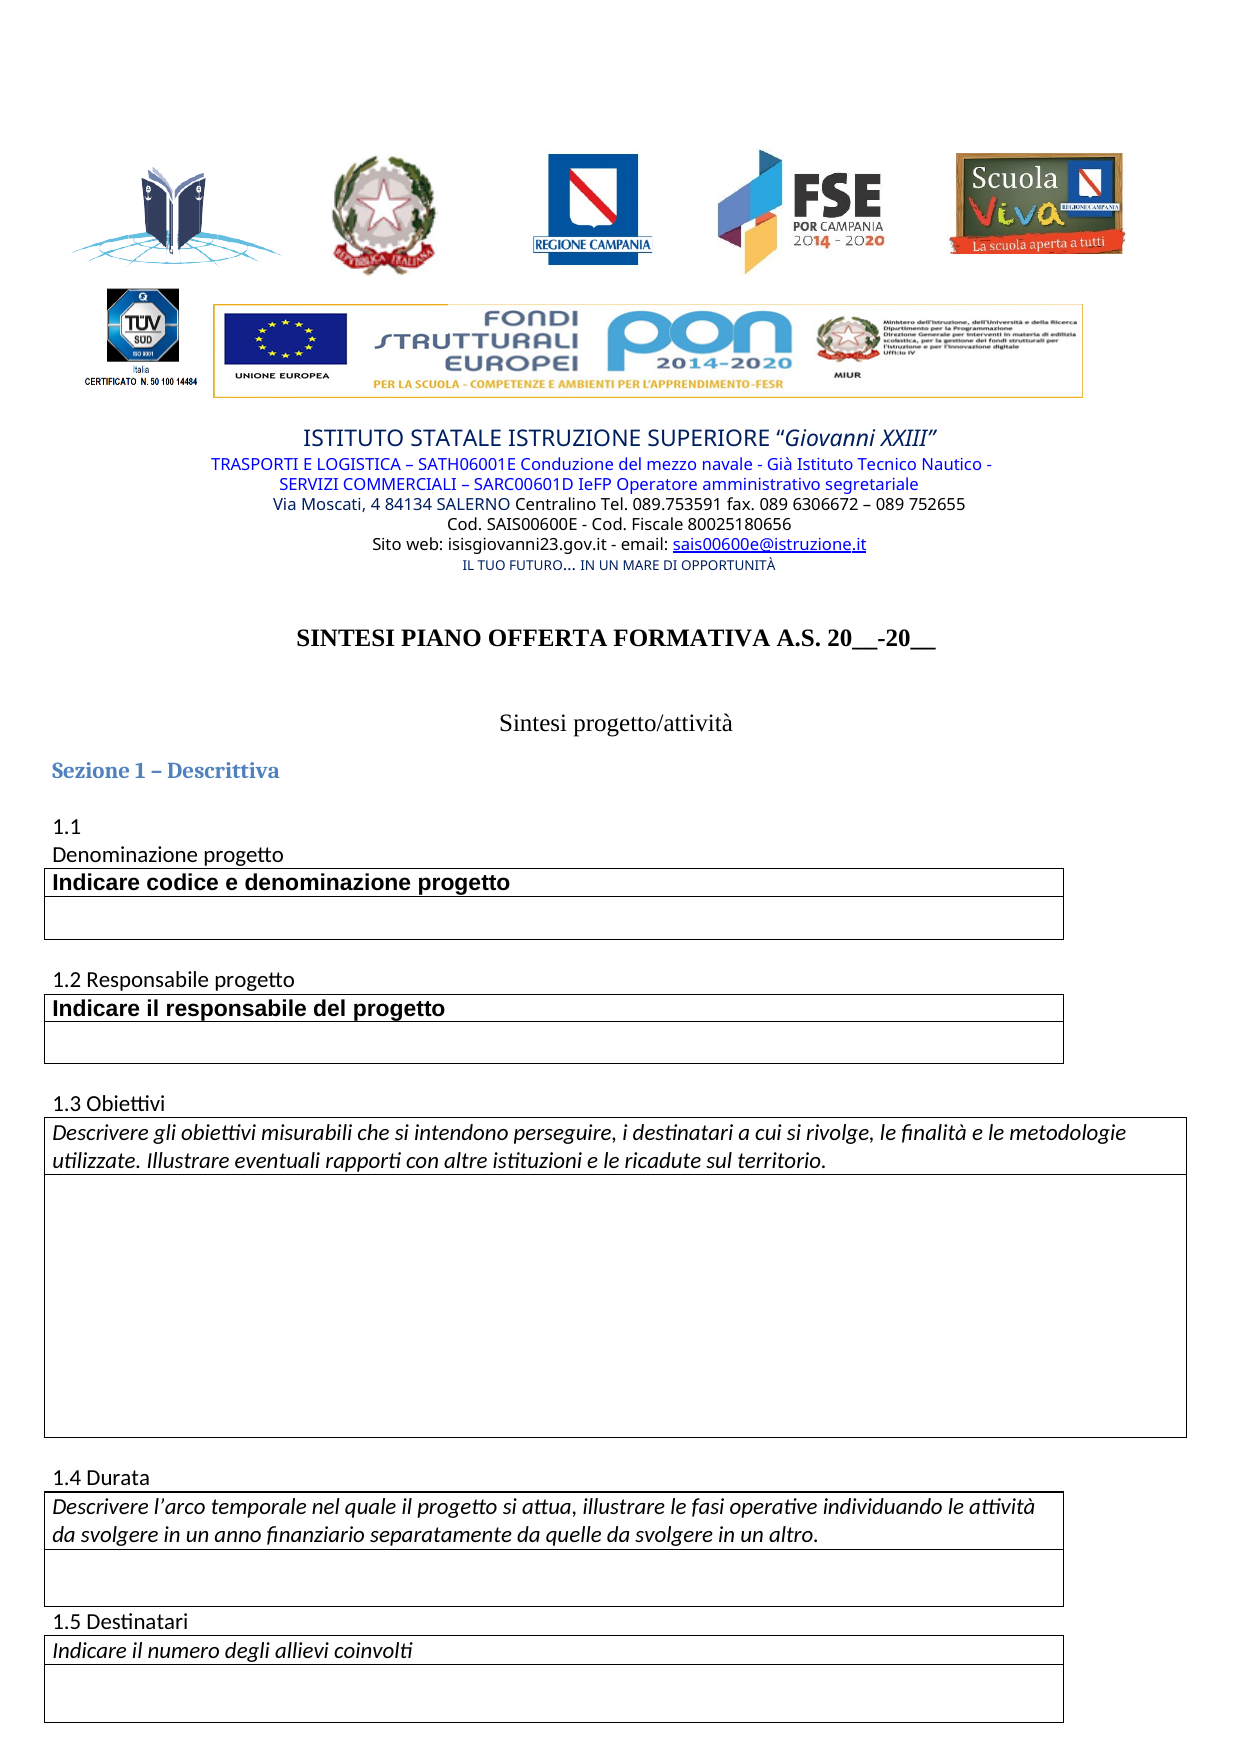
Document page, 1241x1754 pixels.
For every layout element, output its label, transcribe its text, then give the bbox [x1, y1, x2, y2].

table_header Indicare il responsabile del progetto [45, 995, 1063, 1021]
table_cell [45, 1550, 1063, 1606]
table_header Indicare il numero degli allievi coinvolti [45, 1636, 1063, 1664]
subtitle Sezione 1 – Descrittiva [52, 758, 1180, 784]
picture [70, 279, 1083, 398]
table_cell [45, 1022, 1063, 1062]
text 1.1 [52, 812, 1180, 840]
table_header Indicare codice e denominazione progetto [45, 869, 1063, 896]
table_header Descrivere l’arco temporale nel quale il progetto si attua, illustrare le fasi operative individuando le attività da svolgere in un anno finanziario separatamente da quelle da svolgere in un altro. [45, 1493, 1063, 1548]
picture [947, 153, 1126, 254]
text 1.4 Durata [52, 1463, 1180, 1491]
table_cell [45, 1665, 1063, 1722]
subtitle Sintesi progetto/attività [52, 708, 1180, 737]
text 1.5 Destinatari [52, 1607, 1180, 1635]
picture [717, 148, 885, 275]
picture [533, 150, 653, 269]
table_header Descrivere gli obiettivi misurabili che si intendono perseguire, i destinatari a cui si rivolge, le finalità e le metodologie utilizzate. Illustrare eventuali rapporti con altre istituzioni e le ricadute sul territorio. [45, 1118, 1186, 1174]
text TRASPORTI E LOGISTICA – SATH06001E Conduzione del mezzo navale - Già Istituto Tecnico Nautico - SERVIZI COMMERCIALI – SARC00601D IeFP Operatore amministrativo segretariale [211, 454, 1027, 494]
text ISTITUTO STATALE ISTRUZIONE SUPERIORE “Giovanni XXIII” [58, 422, 1180, 454]
table_cell [45, 897, 1063, 939]
title SINTESI PIANO OFFERTA FORMATIVA A.S. 20__-20__ [52, 623, 1180, 652]
picture [63, 166, 283, 269]
text IL TUO FUTURO… IN UN MARE DI OPPORTUNITÀ [58, 554, 1180, 574]
text Via Moscati, 4 84134 SALERNO Centralino Tel. 089.753591 fax. 089 6306672 – 089 752655 Cod. SAIS00600E - Cod. Fiscale 80025180656 [266, 494, 972, 534]
text 1.3 Obiettivi [52, 1089, 1180, 1117]
text 1.2 Responsabile progetto [52, 966, 1180, 994]
table_cell [45, 1175, 1186, 1437]
text Denominazione progetto [52, 840, 1180, 868]
picture [330, 154, 440, 278]
text Sito web: isisgiovanni23.gov.it - email: sais00600e@istruzione.it [58, 534, 1180, 554]
